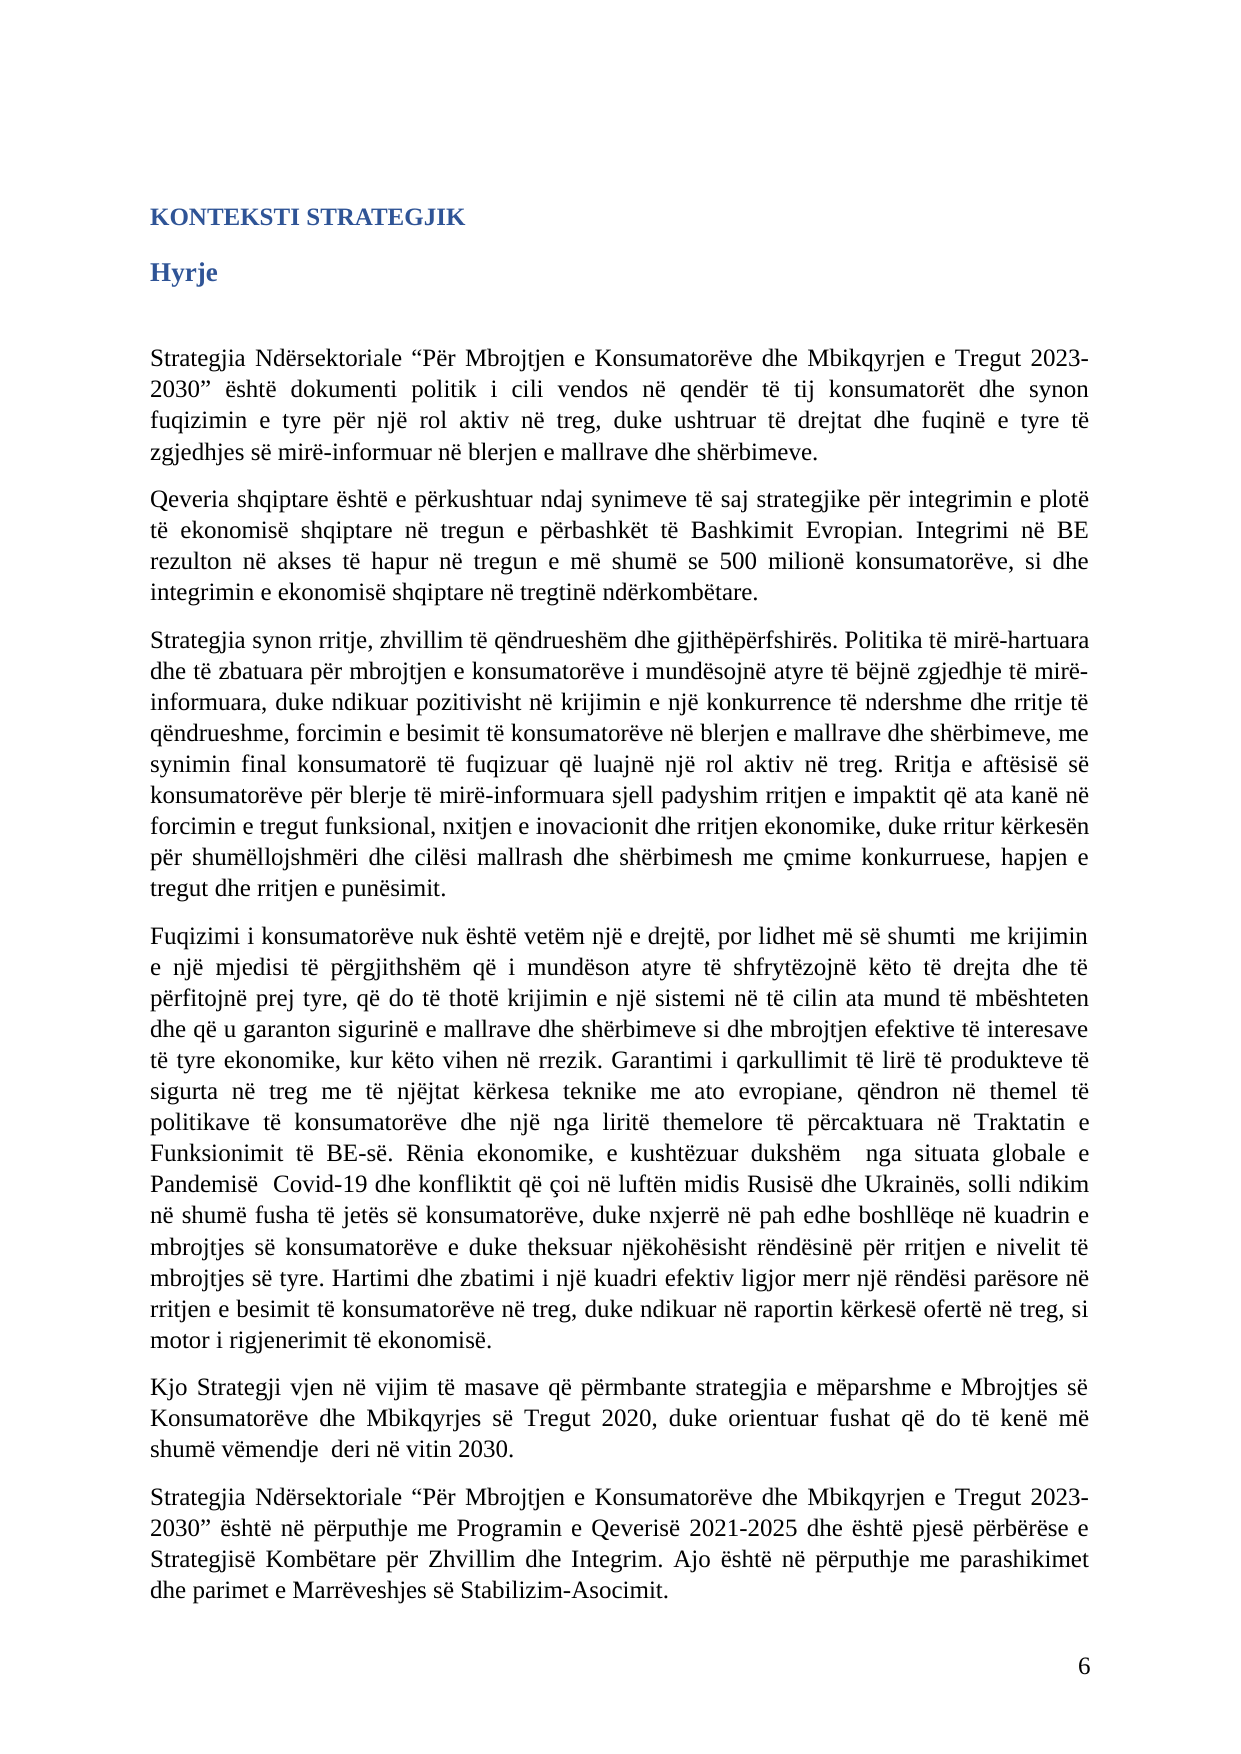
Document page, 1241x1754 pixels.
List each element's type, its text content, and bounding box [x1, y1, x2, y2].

subtitle KONTEKSTI STRATEGJIK [150, 200, 1090, 231]
text Strategjia Ndërsektoriale “Për Mbrojtjen e Konsumatorëve dhe Mbikqyrjen e Tregut 2023-2030” është në përputhje me Programin e Qeverisë 2021-2025 dhe është pjesë përbërëse e Strategjisë Kombëtare për Zhvillim dhe Integrim. Ajo është në përputhje me parashikimet dhe parimet e Marrëveshjes së Stabilizim-Asocimit. [150, 1482, 1090, 1604]
text Qeveria shqiptare është e përkushtuar ndaj synimeve të saj strategjike për integrimin e plotë të ekonomisë shqiptare në tregun e përbashkët të Bashkimit Evropian. Integrimi në BE rezulton në akses të hapur në tregun e më shumë se 500 milionë konsumatorëve, si dhe integrimin e ekonomisë shqiptare në tregtinë ndërkombëtare. [150, 484, 1090, 606]
text Strategjia synon rritje, zhvillim të qëndrueshëm dhe gjithëpërfshirës. Politika të mirë-hartuara dhe të zbatuara për mbrojtjen e konsumatorëve i mundësojnë atyre të bëjnë zgjedhje të mirë-informuara, duke ndikuar pozitivisht në krijimin e një konkurrence të ndershme dhe rritje të qëndrueshme, forcimin e besimit të konsumatorëve në blerjen e mallrave dhe shërbimeve, me synimin final konsumatorë të fuqizuar që luajnë një rol aktiv në treg. Rritja e aftësisë së konsumatorëve për blerje të mirë-informuara sjell padyshim rritjen e impaktit që ata kanë në forcimin e tregut funksional, nxitjen e inovacionit dhe rritjen ekonomike, duke rritur kërkesën për shumëllojshmëri dhe cilësi mallrash dhe shërbimesh me çmime konkurruese, hapjen e tregut dhe rritjen e punësimit. [150, 625, 1090, 902]
subtitle Hyrje [150, 256, 1090, 287]
text Strategjia Ndërsektoriale “Për Mbrojtjen e Konsumatorëve dhe Mbikqyrjen e Tregut 2023-2030” është dokumenti politik i cili vendos në qendër të tij konsumatorët dhe synon fuqizimin e tyre për një rol aktiv në treg, duke ushtruar të drejtat dhe fuqinë e tyre të zgjedhjes së mirë-informuar në blerjen e mallrave dhe shërbimeve. [150, 343, 1090, 465]
text Kjo Strategji vjen në vijim të masave që përmbante strategjia e mëparshme e Mbrojtjes së Konsumatorëve dhe Mbikqyrjes së Tregut 2020, duke orientuar fushat që do të kenë më shumë vëmendje deri në vitin 2030. [150, 1372, 1090, 1463]
text Fuqizimi i konsumatorëve nuk është vetëm një e drejtë, por lidhet më së shumti me krijimin e një mjedisi të përgjithshëm që i mundëson atyre të shfrytëzojnë këto të drejta dhe të përfitojnë prej tyre, që do të thotë krijimin e një sistemi në të cilin ata mund të mbështeten dhe që u garanton sigurinë e mallrave dhe shërbimeve si dhe mbrojtjen efektive të interesave të tyre ekonomike, kur këto vihen në rrezik. Garantimi i qarkullimit të lirë të produkteve të sigurta në treg me të njëjtat kërkesa teknike me ato evropiane, qëndron në themel të politikave të konsumatorëve dhe një nga liritë themelore të përcaktuara në Traktatin e Funksionimit të BE-së. Rënia ekonomike, e kushtëzuar dukshëm nga situata globale e Pandemisë Covid-19 dhe konfliktit që çoi në luftën midis Rusisë dhe Ukrainës, solli ndikim në shumë fusha të jetës së konsumatorëve, duke nxjerrë në pah edhe boshllëqe në kuadrin e mbrojtjes së konsumatorëve e duke theksuar njëkohësisht rëndësinë për rritjen e nivelit të mbrojtjes së tyre. Hartimi dhe zbatimi i një kuadri efektiv ligjor merr një rëndësi parësore në rritjen e besimit të konsumatorëve në treg, duke ndikuar në raportin kërkesë ofertë në treg, si motor i rigjenerimit të ekonomisë. [150, 921, 1090, 1353]
